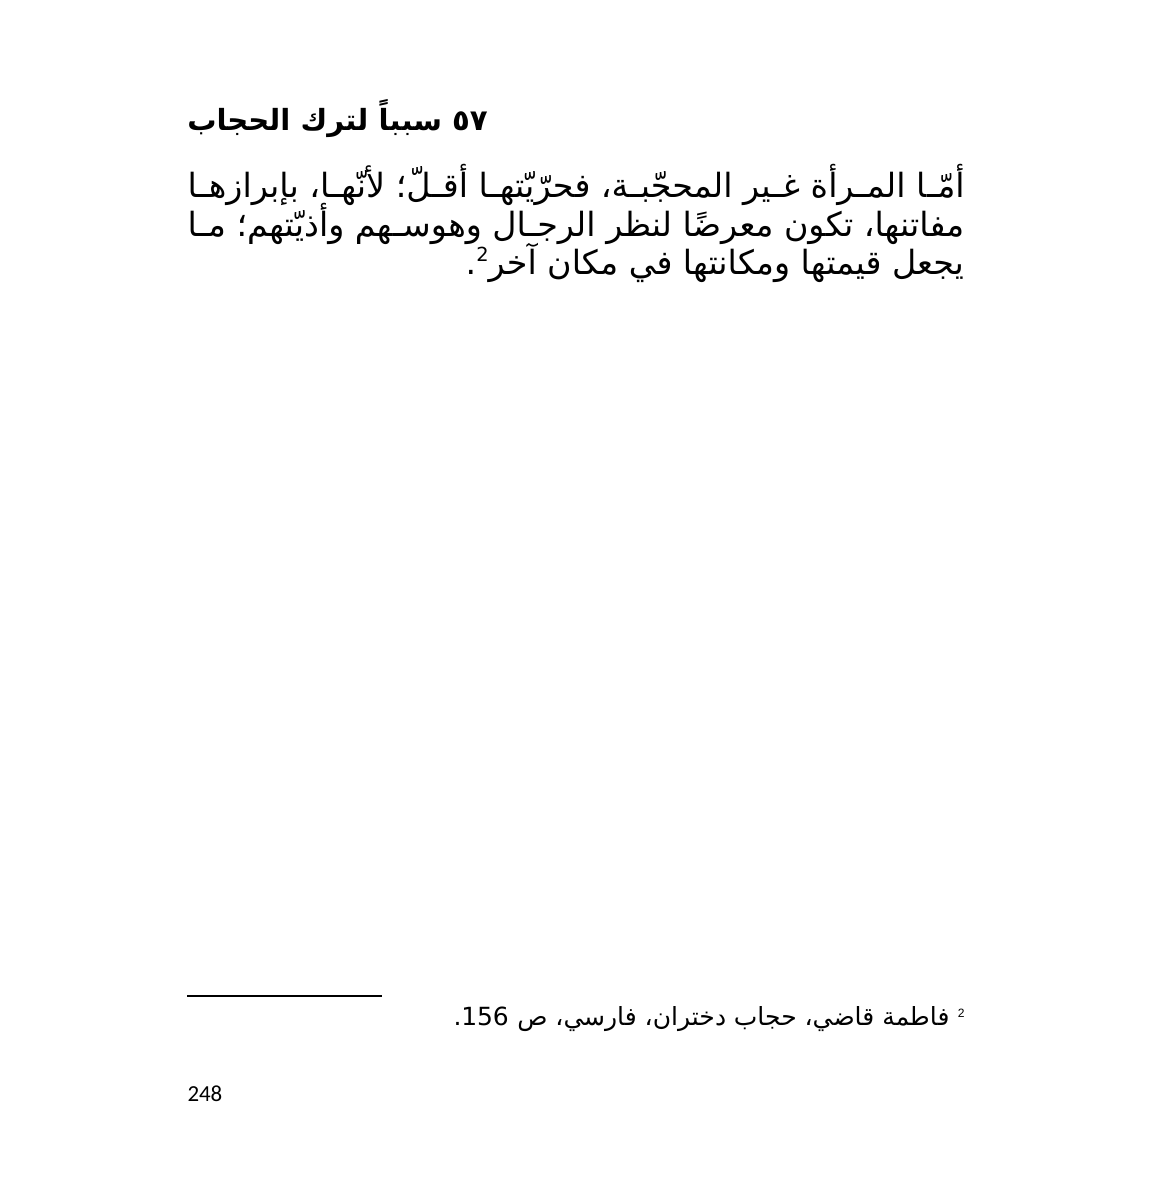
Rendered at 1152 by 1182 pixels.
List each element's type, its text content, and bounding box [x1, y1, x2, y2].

text أمّا المرأة غير المحجّبة، فحرّيّتها أقلّ؛ لأنّها، بإبرازها مفاتنها، تكون معرضًا لنظر الرجال وهوسهم وأذيّتهم؛ ما يجعل قيمتها ومكانتها في مكان آخر. [187, 166, 964, 283]
